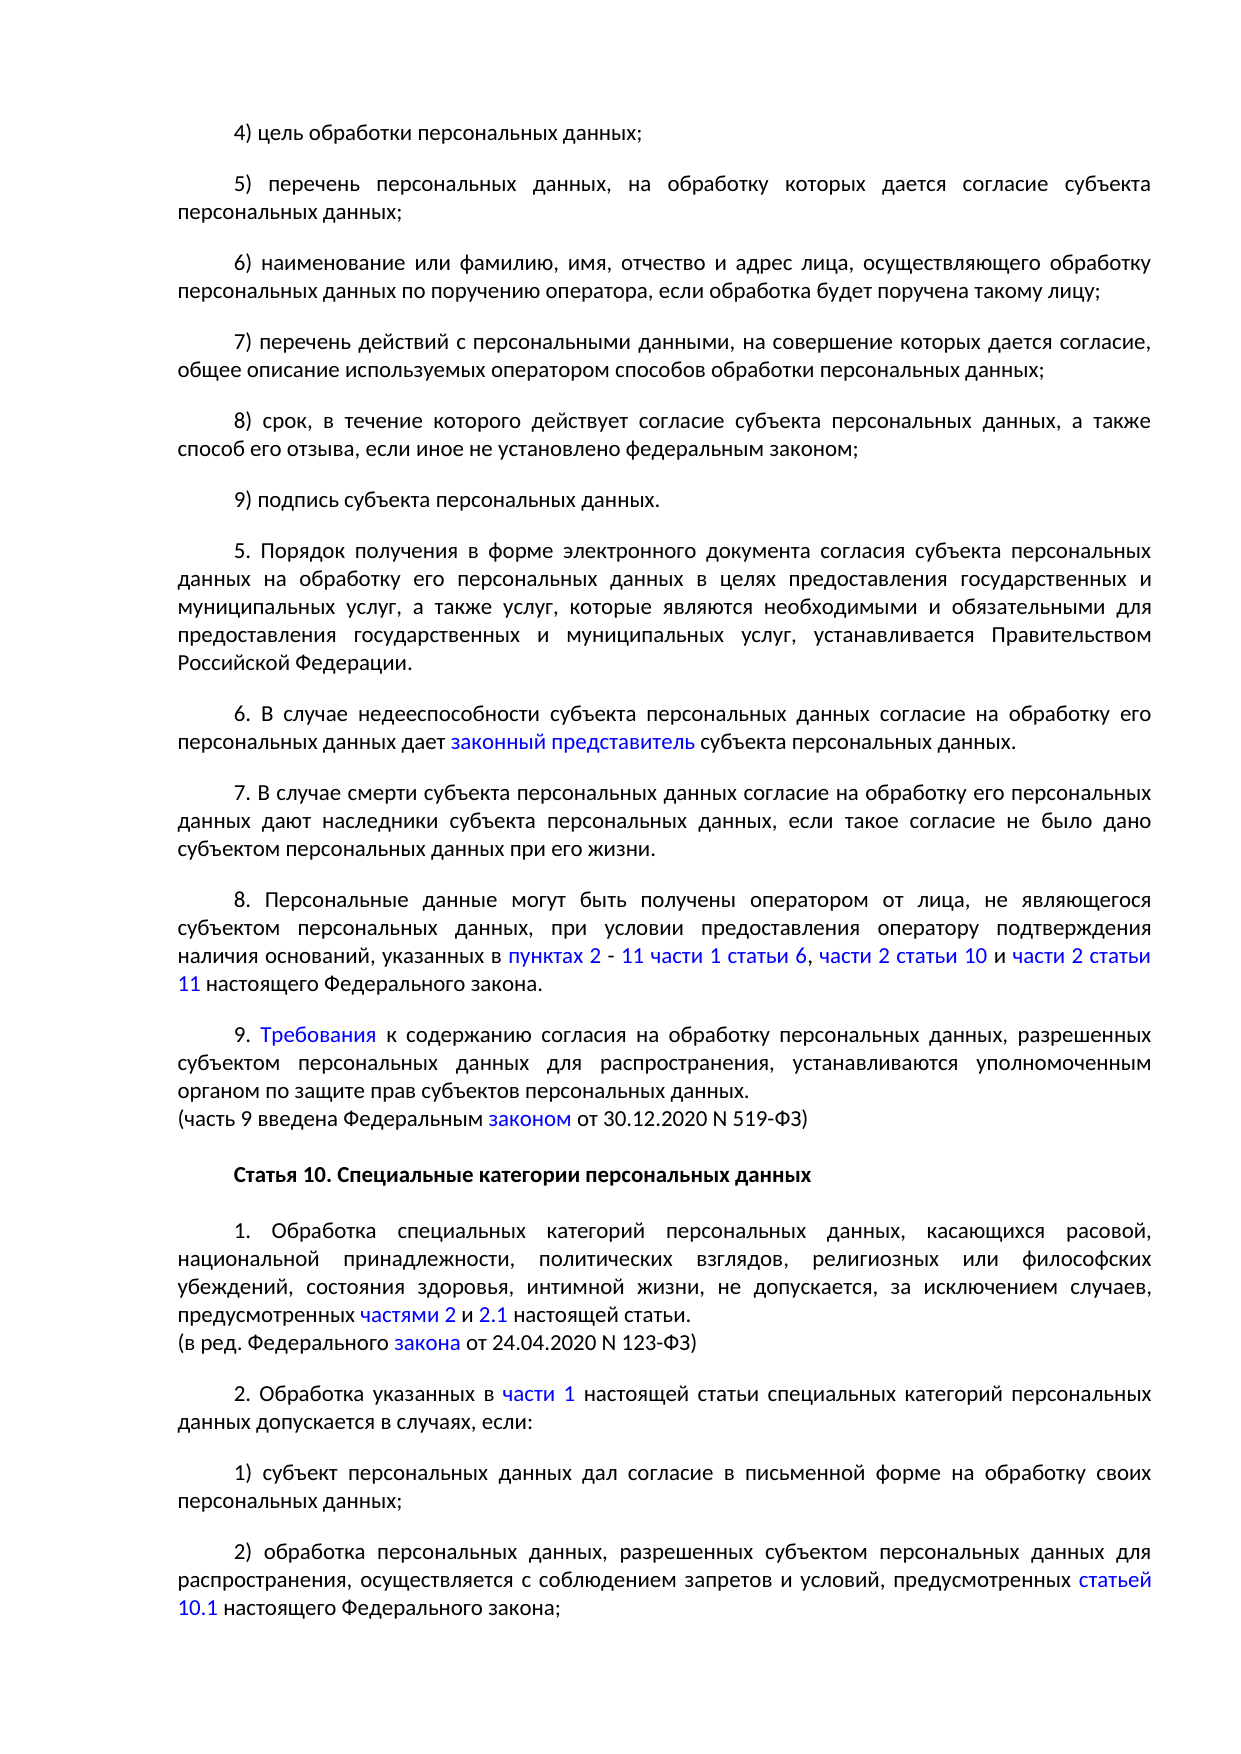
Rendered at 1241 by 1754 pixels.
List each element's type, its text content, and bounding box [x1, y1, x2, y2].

text 5. Порядок получения в форме электронного документа согласия субъекта персональных данных на обработку его персональных данных в целях предоставления государственных и муниципальных услуг, а также услуг, которые являются необходимыми и обязательными для предоставления государственных и муниципальных услуг, устанавливается Правительством Российской Федерации. [177, 536, 1152, 676]
text 8) срок, в течение которого действует согласие субъекта персональных данных, а также способ его отзыва, если иное не установлено федеральным законом; [177, 406, 1152, 462]
text 9. Требования к содержанию согласия на обработку персональных данных, разрешенных субъектом персональных данных для распространения, устанавливаются уполномоченным органом по защите прав субъектов персональных данных. [177, 1020, 1152, 1104]
text 1) субъект персональных данных дал согласие в письменной форме на обработку своих персональных данных; [177, 1458, 1152, 1514]
text 1. Обработка специальных категорий персональных данных, касающихся расовой, национальной принадлежности, политических взглядов, религиозных или философских убеждений, состояния здоровья, интимной жизни, не допускается, за исключением случаев, предусмотренных частями 2 и 2.1 настоящей статьи. [177, 1216, 1152, 1328]
text 2) обработка персональных данных, разрешенных субъектом персональных данных для распространения, осуществляется с соблюдением запретов и условий, предусмотренных статьей 10.1 настоящего Федерального закона; [177, 1537, 1152, 1621]
text (в ред. Федерального закона от 24.04.2020 N 123-ФЗ) [177, 1328, 1152, 1356]
text 6. В случае недееспособности субъекта персональных данных согласие на обработку его персональных данных дает законный представитель субъекта персональных данных. [177, 699, 1152, 755]
text 5) перечень персональных данных, на обработку которых дается согласие субъекта персональных данных; [177, 169, 1152, 225]
text 8. Персональные данные могут быть получены оператором от лица, не являющегося субъектом персональных данных, при условии предоставления оператору подтверждения наличия оснований, указанных в пунктах 2 - 11 части 1 статьи 6, части 2 статьи 10 и части 2 статьи 11 настоящего Федерального закона. [177, 885, 1152, 997]
text 2. Обработка указанных в части 1 настоящей статьи специальных категорий персональных данных допускается в случаях, если: [177, 1379, 1152, 1435]
text 7. В случае смерти субъекта персональных данных согласие на обработку его персональных данных дают наследники субъекта персональных данных, если такое согласие не было дано субъектом персональных данных при его жизни. [177, 778, 1152, 862]
title Статья 10. Специальные категории персональных данных [177, 1160, 1152, 1188]
text 7) перечень действий с персональными данными, на совершение которых дается согласие, общее описание используемых оператором способов обработки персональных данных; [177, 327, 1152, 383]
text 9) подпись субъекта персональных данных. [177, 485, 1152, 513]
text 6) наименование или фамилию, имя, отчество и адрес лица, осуществляющего обработку персональных данных по поручению оператора, если обработка будет поручена такому лицу; [177, 248, 1152, 304]
text (часть 9 введена Федеральным законом от 30.12.2020 N 519-ФЗ) [177, 1104, 1152, 1132]
text 4) цель обработки персональных данных; [177, 118, 1152, 146]
